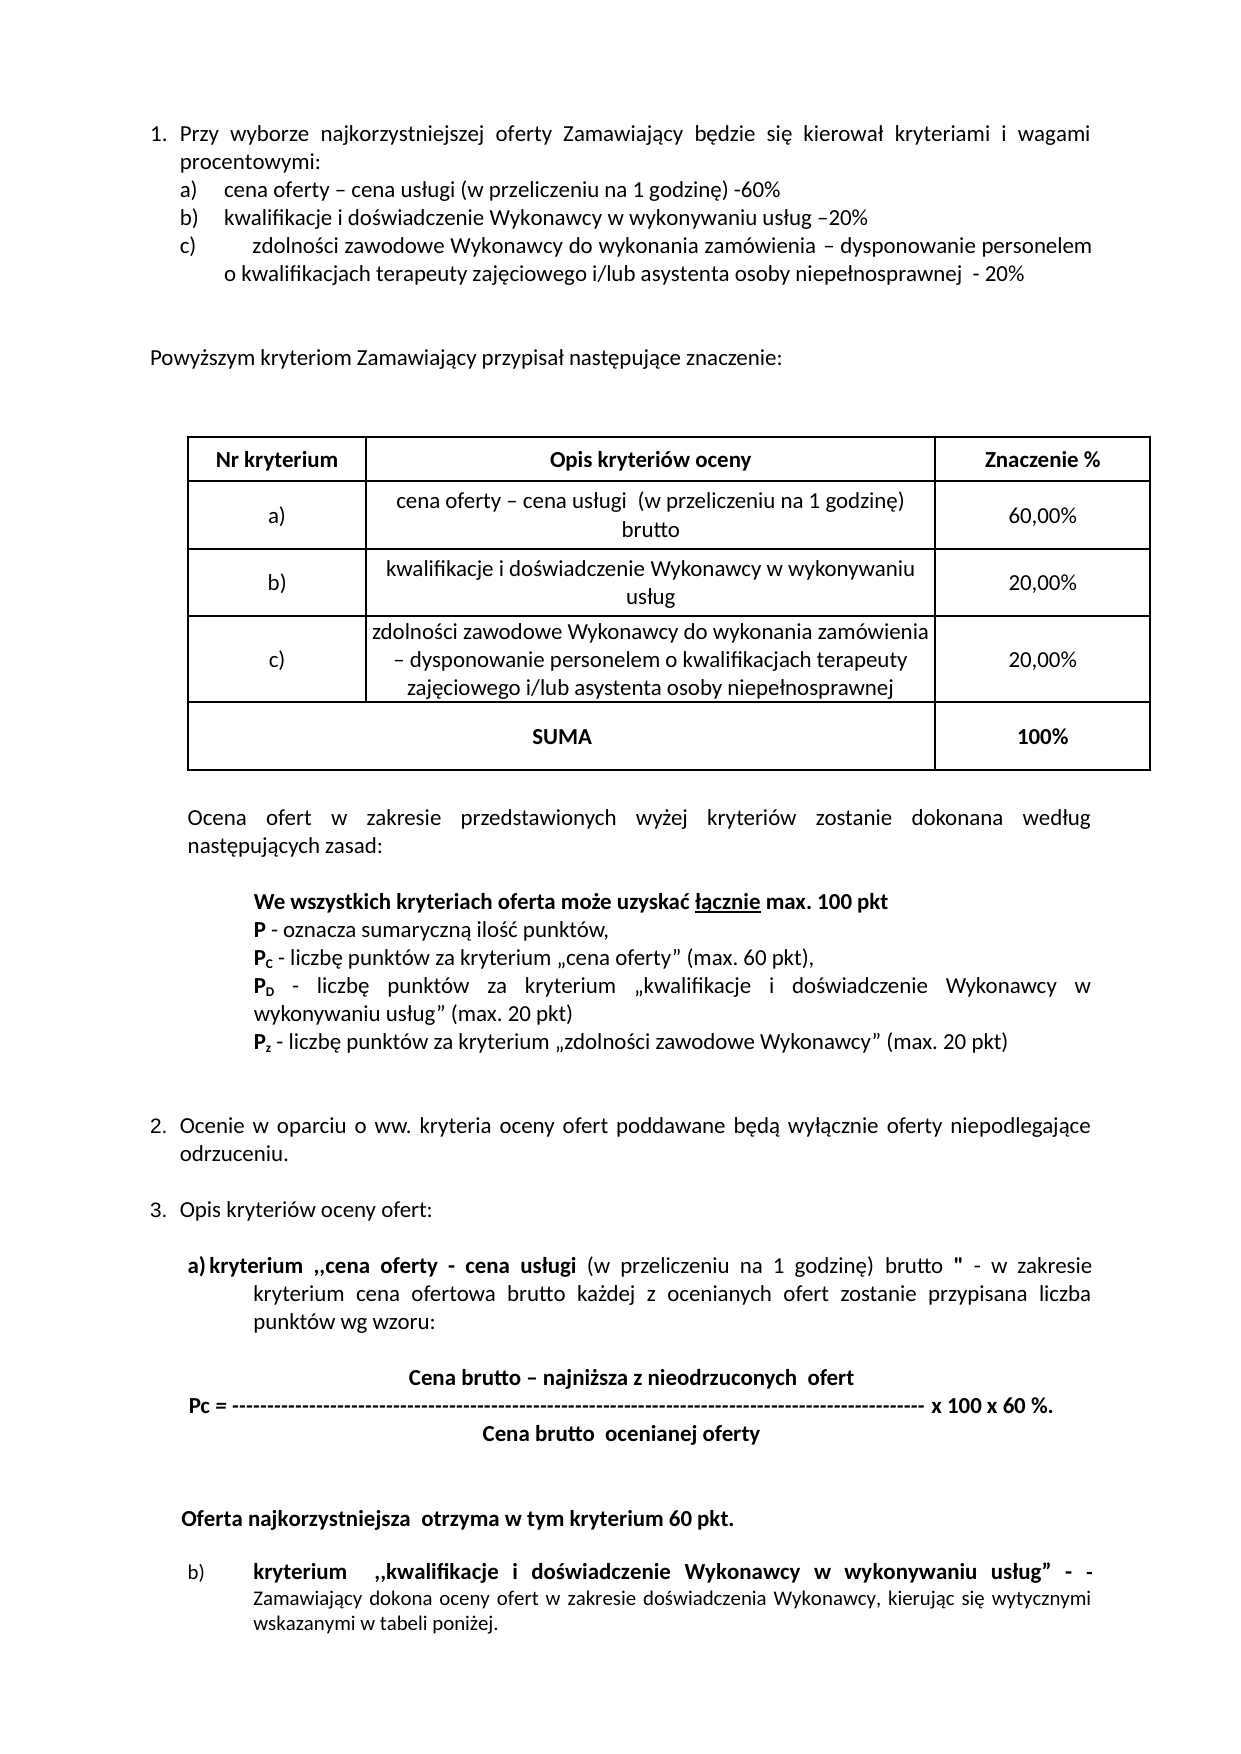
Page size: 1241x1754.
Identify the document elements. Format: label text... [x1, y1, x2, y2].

table_cell 20,00% [936, 550, 1149, 615]
table_cell zdolności zawodowe Wykonawcy do wykonania zamówienia – dysponowanie personelem o kwalifikacjach terapeuty zajęciowego i/lub asystenta osoby niepełnosprawnej [367, 617, 934, 701]
table_cell c) [189, 617, 365, 701]
list cena oferty – cena usługi (w przeliczeniu na 1 godzinę) -60% [179, 175, 1092, 203]
text Cena brutto – najniższa z nieodrzuconych ofert [150, 1363, 1092, 1392]
table_header Opis kryteriów oceny [367, 438, 934, 480]
text Ocena ofert w zakresie przedstawionych wyżej kryteriów zostanie dokonana według następujących zasad: [187, 803, 1092, 859]
text Pc = --------------------------------------------------------------------------------------------------- x 100 x 60 %. [150, 1392, 1092, 1419]
table_cell 20,00% [936, 617, 1149, 701]
table_header Nr kryterium [189, 438, 365, 480]
text Cena brutto ocenianej oferty [150, 1419, 1092, 1448]
text Oferta najkorzystniejsza otrzyma w tym kryterium 60 pkt. [150, 1504, 1092, 1532]
table_cell 60,00% [936, 482, 1149, 547]
text PC - liczbę punktów za kryterium „cena oferty” (max. 60 pkt), [253, 943, 1092, 971]
text Pz - liczbę punktów za kryterium „zdolności zawodowe Wykonawcy” (max. 20 pkt) [253, 1027, 1092, 1055]
list kryterium ,,cena oferty - cena usługi (w przeliczeniu na 1 godzinę) brutto " - w zakresie kryterium cena ofertowa brutto każdej z ocenianych ofert zostanie przypisana liczba punktów wg wzoru: [187, 1251, 1092, 1336]
table_cell 100% [936, 703, 1149, 769]
table_header Znaczenie % [936, 438, 1149, 480]
table_cell b) [189, 550, 365, 615]
table_cell kwalifikacje i doświadczenie Wykonawcy w wykonywaniu usług [367, 550, 934, 615]
text We wszystkich kryteriach oferta może uzyskać łącznie max. 100 pkt [253, 887, 1092, 915]
list Ocenie w oparciu o ww. kryteria oceny ofert poddawane będą wyłącznie oferty niepodlegające odrzuceniu. [150, 1111, 1092, 1167]
table_cell cena oferty – cena usługi (w przeliczeniu na 1 godzinę) brutto [367, 482, 934, 547]
text P - oznacza sumaryczną ilość punktów, [253, 915, 1092, 943]
text PD - liczbę punktów za kryterium „kwalifikacje i doświadczenie Wykonawcy w wykonywaniu usług” (max. 20 pkt) [253, 971, 1092, 1027]
list Opis kryteriów oceny ofert: [150, 1195, 1092, 1223]
table_cell SUMA [189, 703, 934, 769]
text Powyższym kryteriom Zamawiający przypisał następujące znaczenie: [150, 343, 1092, 372]
list zdolności zawodowe Wykonawcy do wykonania zamówienia – dysponowanie personelem o kwalifikacjach terapeuty zajęciowego i/lub asystenta osoby niepełnosprawnej - 20% [179, 231, 1092, 287]
list kryterium ,,kwalifikacje i doświadczenie Wykonawcy w wykonywaniu usług” - - Zamawiający dokona oceny ofert w zakresie doświadczenia Wykonawcy, kierując się wytycznymi wskazanymi w tabeli poniżej. [187, 1557, 1092, 1636]
list Przy wyborze najkorzystniejszej oferty Zamawiający będzie się kierował kryteriami i wagami procentowymi: [150, 119, 1092, 175]
table_cell a) [189, 482, 365, 547]
list kwalifikacje i doświadczenie Wykonawcy w wykonywaniu usług –20% [179, 203, 1092, 231]
